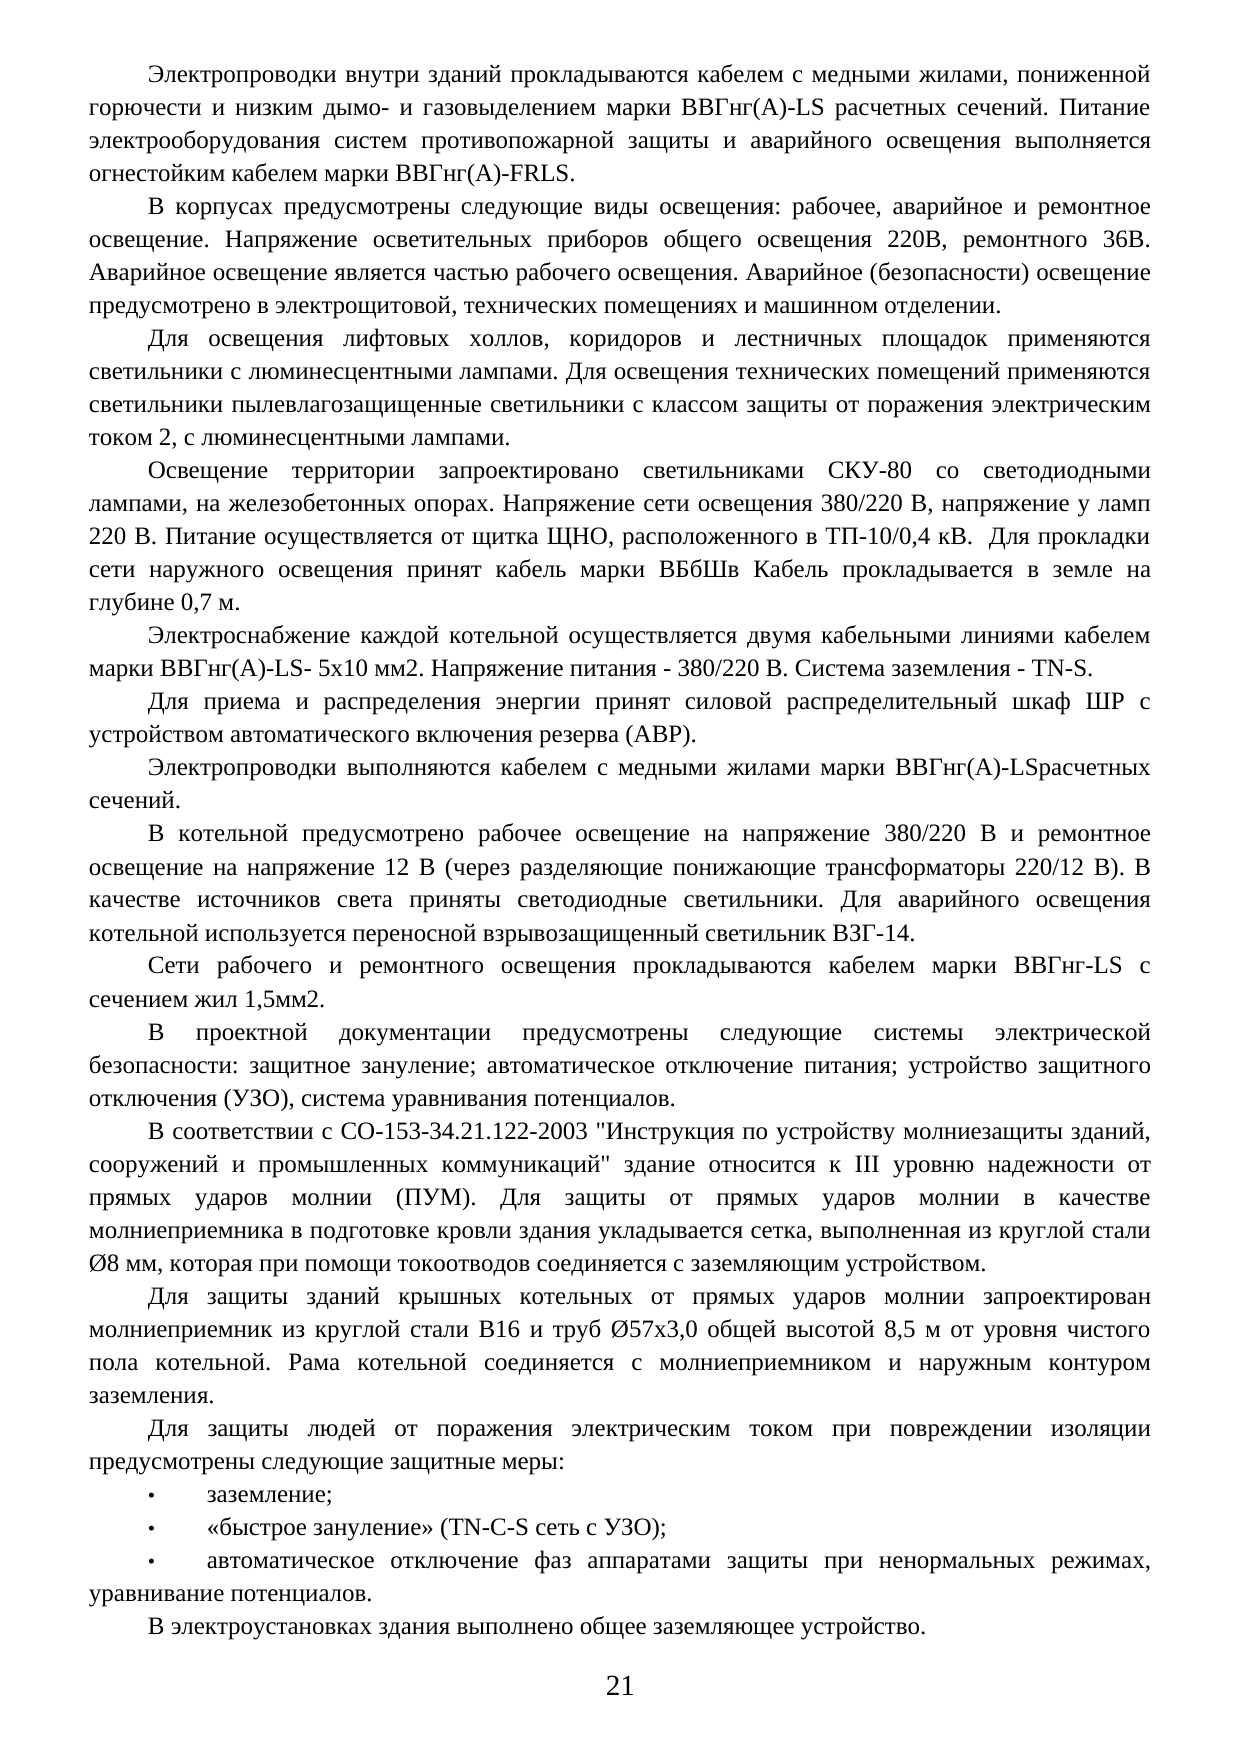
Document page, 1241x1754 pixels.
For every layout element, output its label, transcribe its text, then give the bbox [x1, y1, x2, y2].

text Для защиты зданий крышных котельных от прямых ударов молнии запроектирован молниеприемник из круглой стали В16 и труб Ø57х3,0 общей высотой 8,5 м от уровня чистого пола котельной. Рама котельной соединяется с молниеприемником и наружным контуром заземления. [89, 1281, 1152, 1409]
text Сети рабочего и ремонтного освещения прокладываются кабелем марки ВВГнг-LS с сечением жил 1,5мм2. [89, 951, 1152, 1012]
text Электроснабжение каждой котельной осуществляется двумя кабельными линиями кабелем марки ВВГнг(А)-LS- 5х10 мм2. Напряжение питания - 380/220 В. Система заземления - TN-S. [89, 620, 1152, 682]
text В корпусах предусмотрены следующие виды освещения: рабочее, аварийное и ремонтное освещение. Напряжение осветительных приборов общего освещения 220В, ремонтного 36В. Аварийное освещение является частью рабочего освещения. Аварийное (безопасности) освещение предусмотрено в электрощитовой, технических помещениях и машинном отделении. [89, 191, 1152, 319]
list «быстрое зануление» (TN-C-S сеть с УЗО); [89, 1512, 1152, 1541]
list автоматическое отключение фаз аппаратами защиты при ненормальных режимах, уравнивание потенциалов. [89, 1545, 1152, 1607]
text Для приема и распределения энергии принят силовой распределительный шкаф ШР с устройством автоматического включения резерва (АВР). [89, 686, 1152, 748]
text Для защиты людей от поражения электрическим током при повреждении изоляции предусмотрены следующие защитные меры: [89, 1413, 1152, 1475]
text Электропроводки выполняются кабелем с медными жилами марки ВВГнг(А)-LSрасчетных сечений. [89, 752, 1152, 814]
text В соответствии с СО-153-34.21.122-2003 "Инструкция по устройству молниезащиты зданий, сооружений и промышленных коммуникаций" здание относится к III уровню надежности от прямых ударов молнии (ПУМ). Для защиты от прямых ударов молнии в качестве молниеприемника в подготовке кровли здания укладывается сетка, выполненная из круглой стали Ø8 мм, которая при помощи токоотводов соединяется с заземляющим устройством. [89, 1116, 1152, 1277]
text Электропроводки внутри зданий прокладываются кабелем с медными жилами, пониженной горючести и низким дымо- и газовыделением марки ВВГнг(А)-LS расчетных сечений. Питание электрооборудования систем противопожарной защиты и аварийного освещения выполняется огнестойким кабелем марки ВВГнг(А)-FRLS. [89, 59, 1152, 187]
list заземление; [89, 1479, 1152, 1508]
text Освещение территории запроектировано светильниками СКУ-80 со светодиодными лампами, на железобетонных опорах. Напряжение сети освещения 380/220 В, напряжение у ламп 220 В. Питание осуществляется от щитка ЩНО, расположенного в ТП-10/0,4 кВ. Для прокладки сети наружного освещения принят кабель марки ВБбШв Кабель прокладывается в земле на глубине 0,7 м. [89, 455, 1152, 616]
text В электроустановках здания выполнено общее заземляющее устройство. [89, 1611, 1152, 1640]
text В котельной предусмотрено рабочее освещение на напряжение 380/220 В и ремонтное освещение на напряжение 12 В (через разделяющие понижающие трансформаторы 220/12 В). В качестве источников света приняты светодиодные светильники. Для аварийного освещения котельной используется переносной взрывозащищенный светильник ВЗГ-14. [89, 818, 1152, 946]
text Для освещения лифтовых холлов, коридоров и лестничных площадок применяются светильники с люминесцентными лампами. Для освещения технических помещений применяются светильники пылевлагозащищенные светильники с классом защиты от поражения электрическим током 2, с люминесцентными лампами. [89, 323, 1152, 451]
text В проектной документации предусмотрены следующие системы электрической безопасности: защитное зануление; автоматическое отключение питания; устройство защитного отключения (УЗО), система уравнивания потенциалов. [89, 1017, 1152, 1111]
